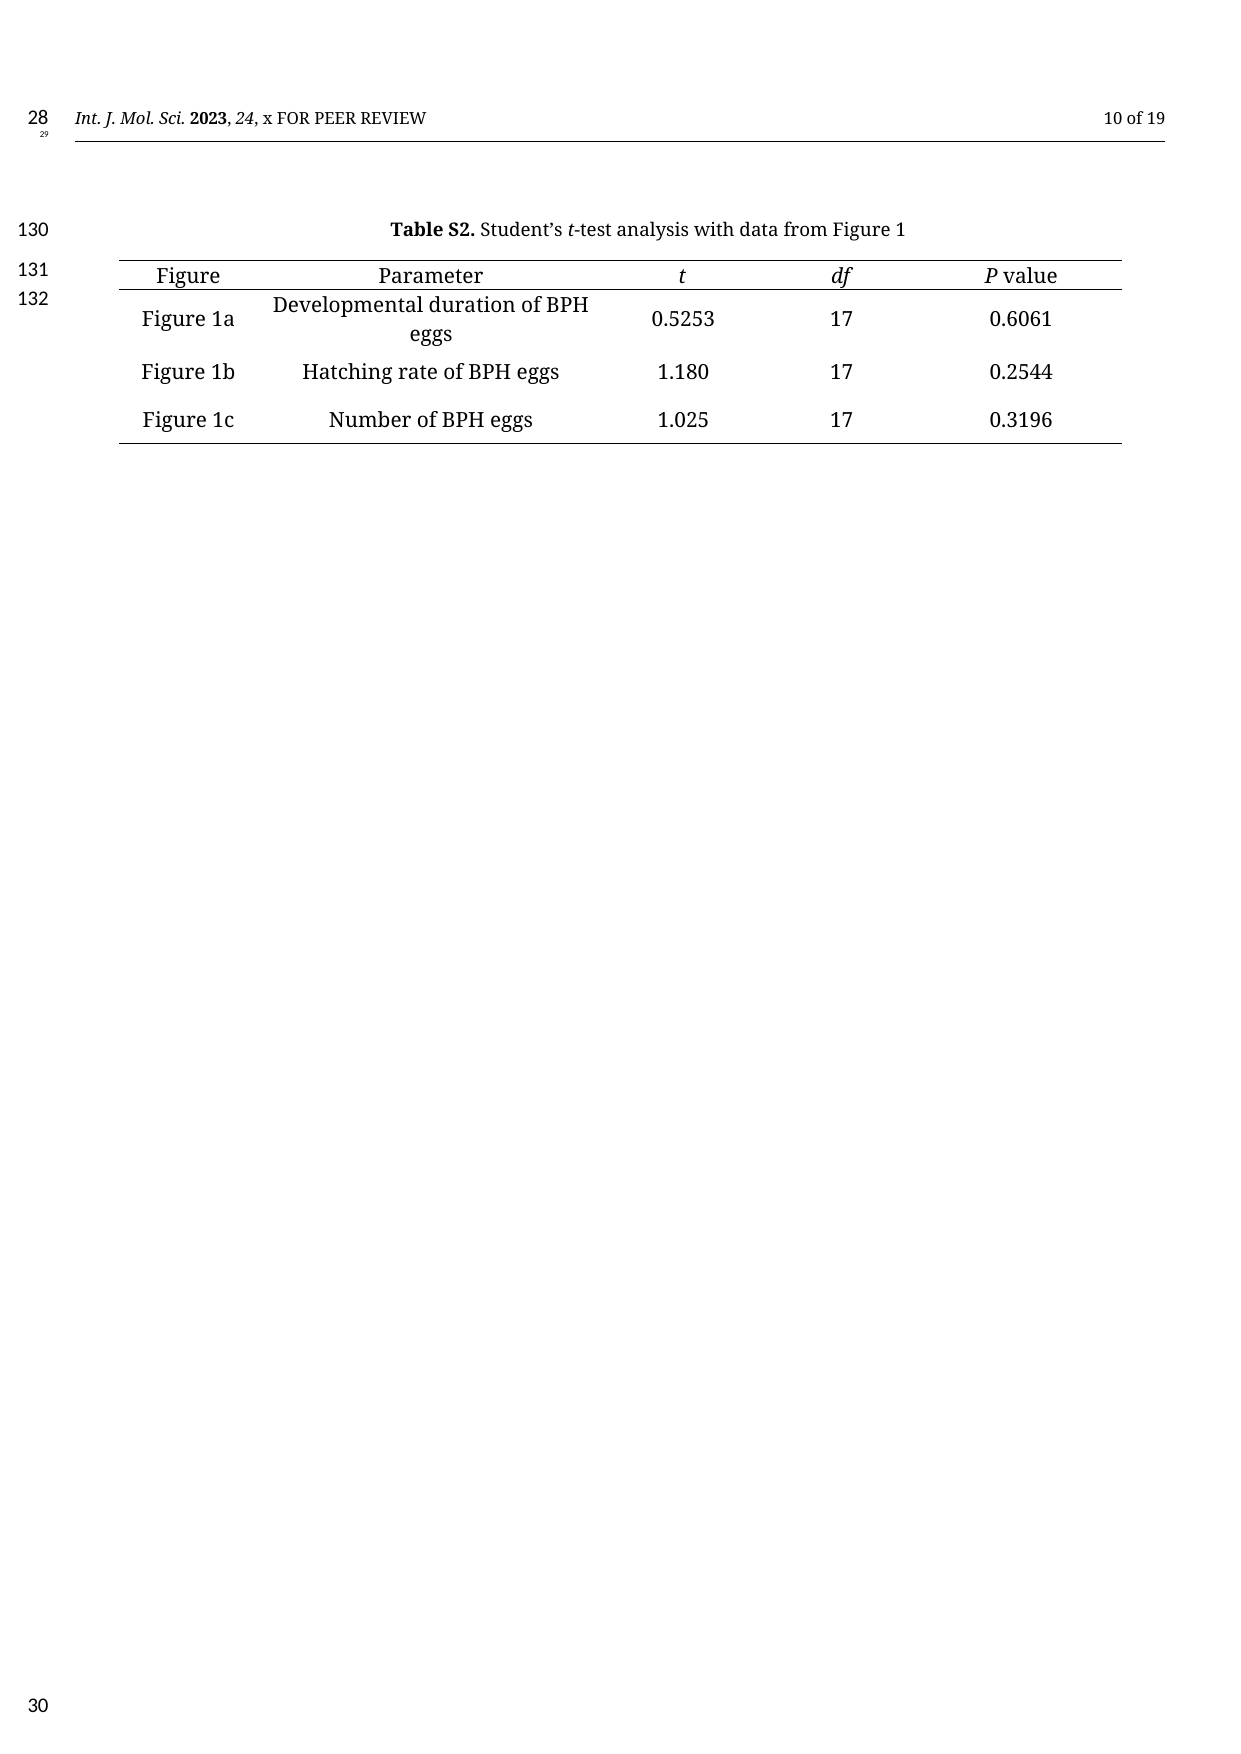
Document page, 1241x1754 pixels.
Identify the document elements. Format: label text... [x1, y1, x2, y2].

table_cell Hatching rate of BPH eggs [258, 347, 604, 395]
table_cell 17 [762, 347, 921, 395]
table_header df [762, 261, 921, 289]
table_cell 1.180 [604, 347, 762, 395]
table_cell Figure 1c [119, 395, 258, 443]
table_header Figure [119, 261, 258, 289]
table_cell Figure 1b [119, 347, 258, 395]
table_cell Developmental duration of BPH eggs [258, 290, 604, 347]
table_cell 17 [762, 290, 921, 347]
table_header Parameter [258, 261, 604, 289]
table_cell Number of BPH eggs [258, 395, 604, 443]
table_header P value [921, 261, 1122, 289]
table_cell 17 [762, 395, 921, 443]
table_cell 1.025 [604, 395, 762, 443]
text Table S2. Student’s t-test analysis with data from Figure 1 [131, 217, 1165, 242]
table_cell 0.2544 [921, 347, 1122, 395]
table_cell Figure 1a [119, 290, 258, 347]
table_cell 0.6061 [921, 290, 1122, 347]
table_header t [604, 261, 762, 289]
table_cell 0.5253 [604, 290, 762, 347]
table_cell 0.3196 [921, 395, 1122, 443]
